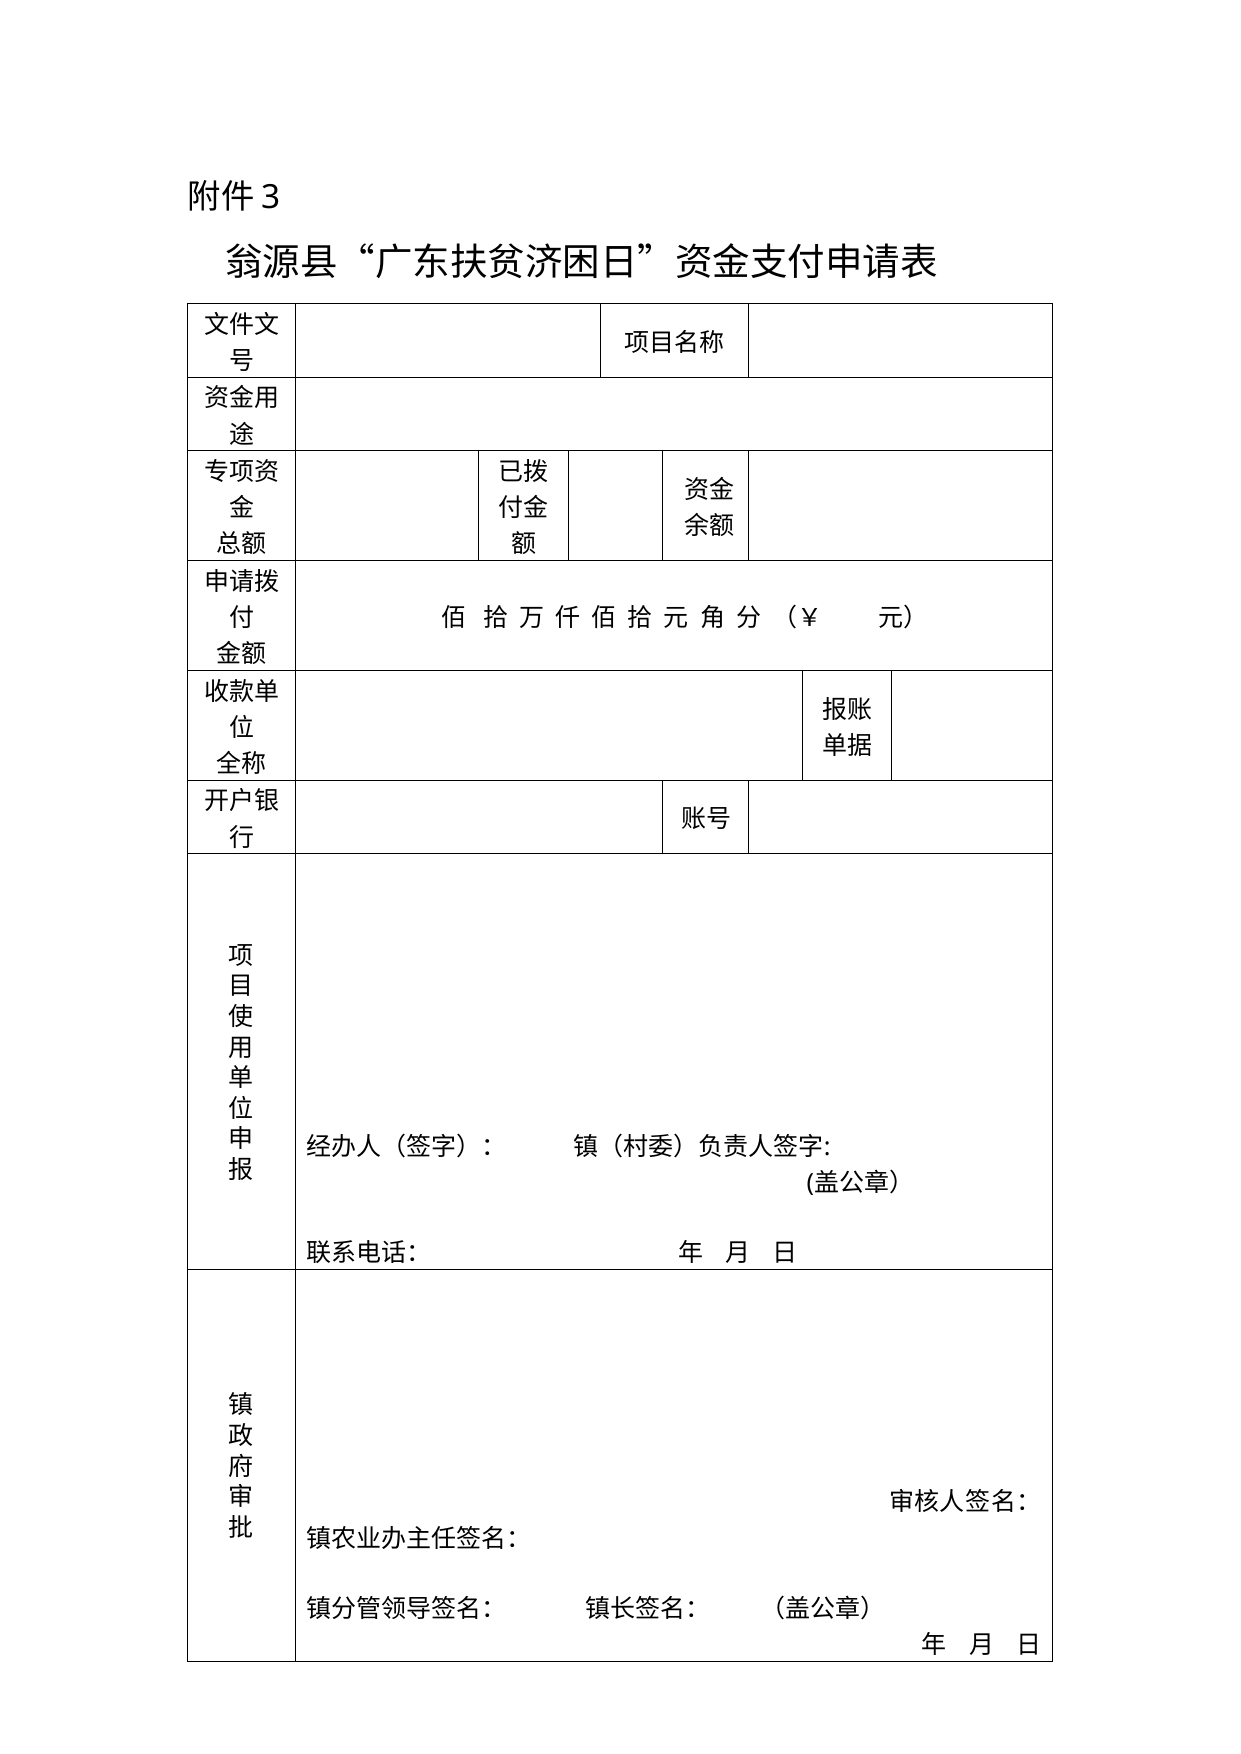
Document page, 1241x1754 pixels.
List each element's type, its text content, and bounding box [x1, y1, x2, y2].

table_cell [749, 451, 1052, 560]
table_cell 申请拨付 金额 [188, 561, 295, 670]
table_cell 账号 [663, 781, 748, 853]
table_cell 佰 拾 万 仟 佰 拾 元 角 分 （￥ 元） [296, 561, 1052, 670]
table_cell 专项资金 总额 [188, 451, 295, 560]
table_cell [296, 671, 802, 780]
table_cell [892, 671, 1052, 780]
table_header [749, 304, 1052, 377]
table_cell 报账单据 [803, 671, 891, 780]
table_cell 已拨 付金额 [479, 451, 568, 560]
table_cell 收款单位 全称 [188, 671, 295, 780]
table_cell [296, 781, 662, 853]
table_cell 资金 余额 [663, 451, 748, 560]
table_cell 资金用途 [188, 378, 295, 450]
table_cell [749, 781, 1052, 853]
table_cell [296, 451, 478, 560]
text 翁源县“广东扶贫济困日”资金支付申请表 [187, 227, 1053, 292]
table_cell 项 目 使 用 单 位 申 报 [188, 854, 295, 1269]
table_cell 审核人签名： 镇农业办主任签名： 镇分管领导签名： 镇长签名： （盖公章） 年 月 日 [296, 1270, 1052, 1661]
table_header [296, 304, 600, 377]
table_cell 开户银行 [188, 781, 295, 853]
table_cell 镇 政 府 审 批 [188, 1270, 295, 1661]
table_cell [296, 378, 1052, 450]
table_cell 经办人（签字）： 镇（村委）负责人签字: (盖公章） 联系电话： 年 月 日 [296, 854, 1052, 1269]
table_header 文件文号 [188, 304, 295, 377]
table_cell [569, 451, 662, 560]
text 附件3 [187, 162, 1053, 227]
table_header 项目名称 [601, 304, 748, 377]
